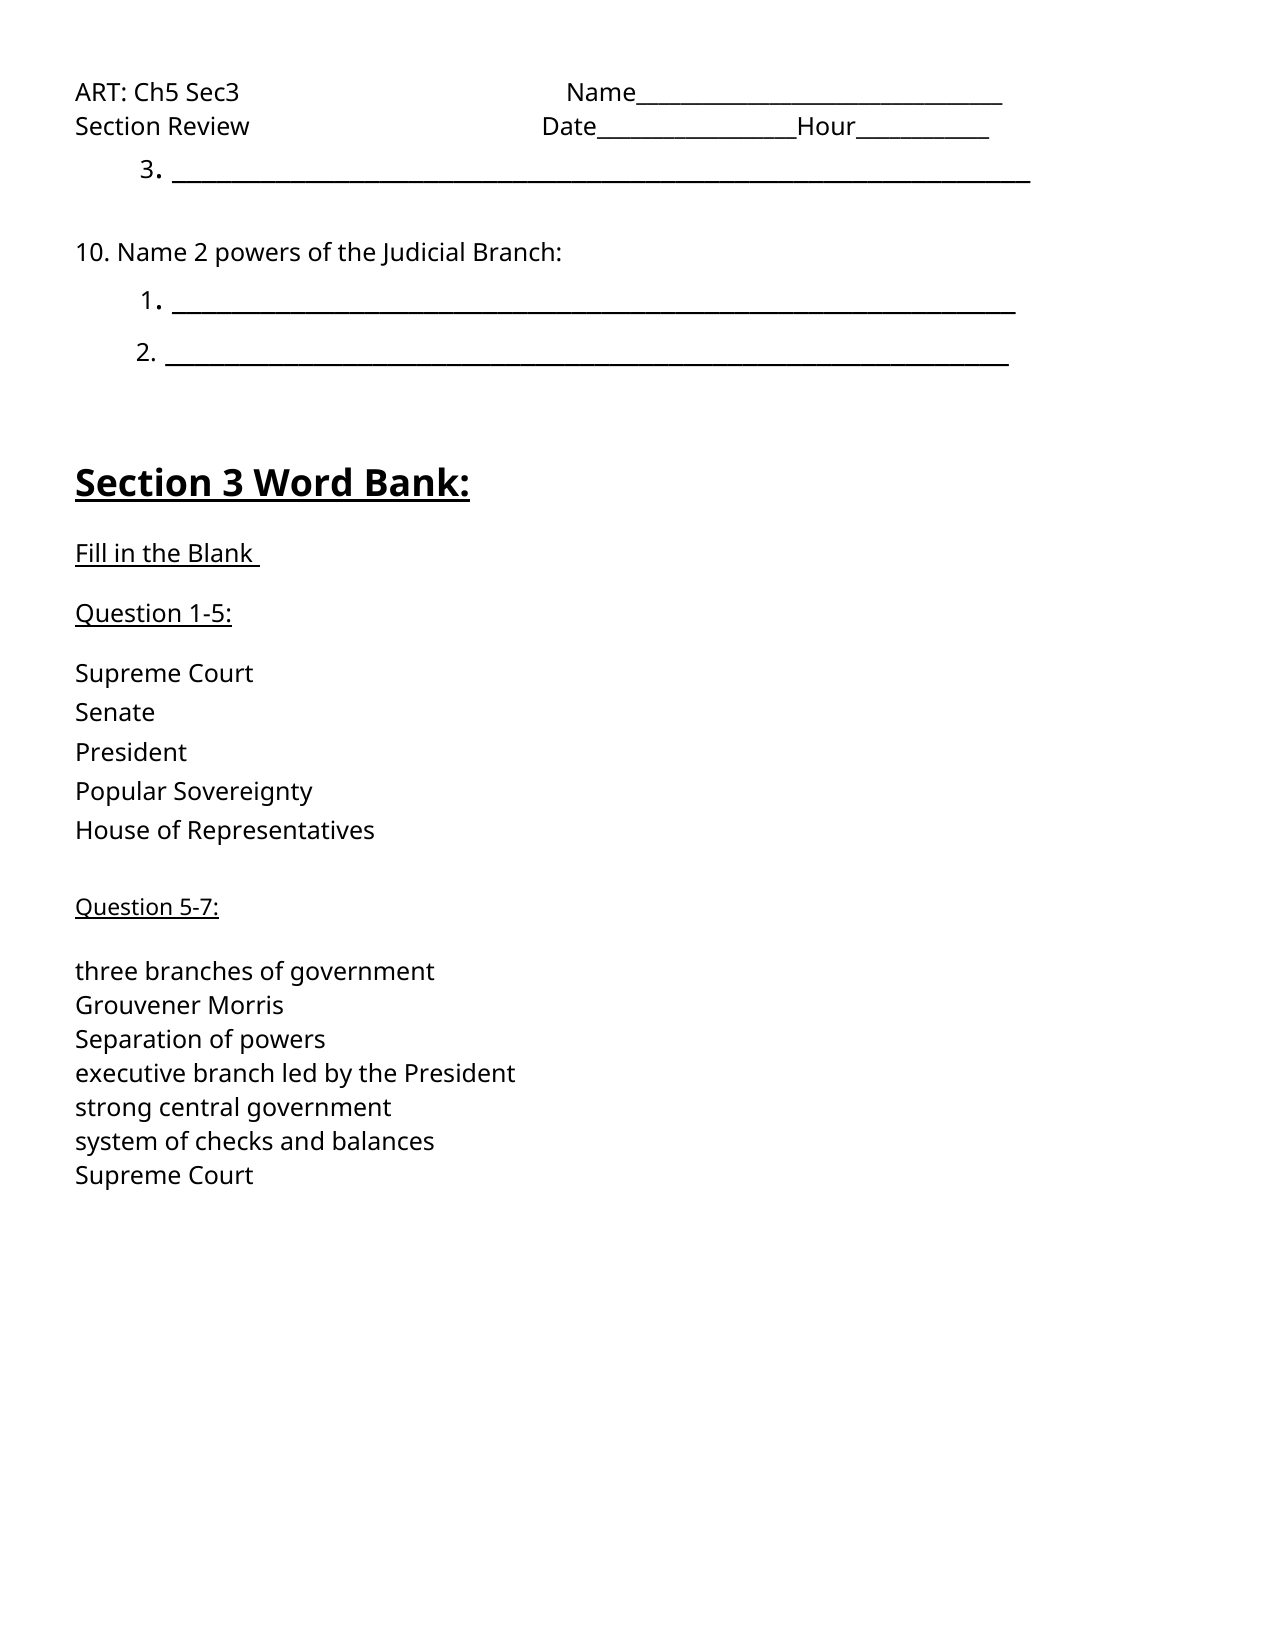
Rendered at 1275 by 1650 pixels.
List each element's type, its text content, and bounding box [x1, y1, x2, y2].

text Supreme Court [75, 656, 1200, 690]
text Supreme Court [75, 1158, 1200, 1192]
text President [75, 734, 1200, 768]
text strong central government [75, 1089, 1200, 1124]
text executive branch led by the President [75, 1056, 1200, 1089]
text Question 1-5: [75, 596, 1200, 630]
text three branches of government [75, 953, 1200, 987]
text Popular Sovereignty [75, 773, 1200, 807]
text 2. _________________________________________________________ [75, 326, 1181, 371]
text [75, 274, 1181, 319]
text House of Representatives [75, 812, 1200, 847]
text 3. __________________________________________________________ [75, 143, 1181, 188]
text Section 3 Word Bank: [75, 456, 1200, 507]
text 10. Name 2 powers of the Judicial Branch: [75, 234, 1181, 268]
text Question 5-7: [75, 891, 1200, 922]
text Separation of powers [75, 1021, 1200, 1056]
text system of checks and balances [75, 1124, 1200, 1158]
text Senate [75, 695, 1200, 729]
text Grouvener Morris [75, 987, 1200, 1021]
text Fill in the Blank [75, 536, 1200, 570]
